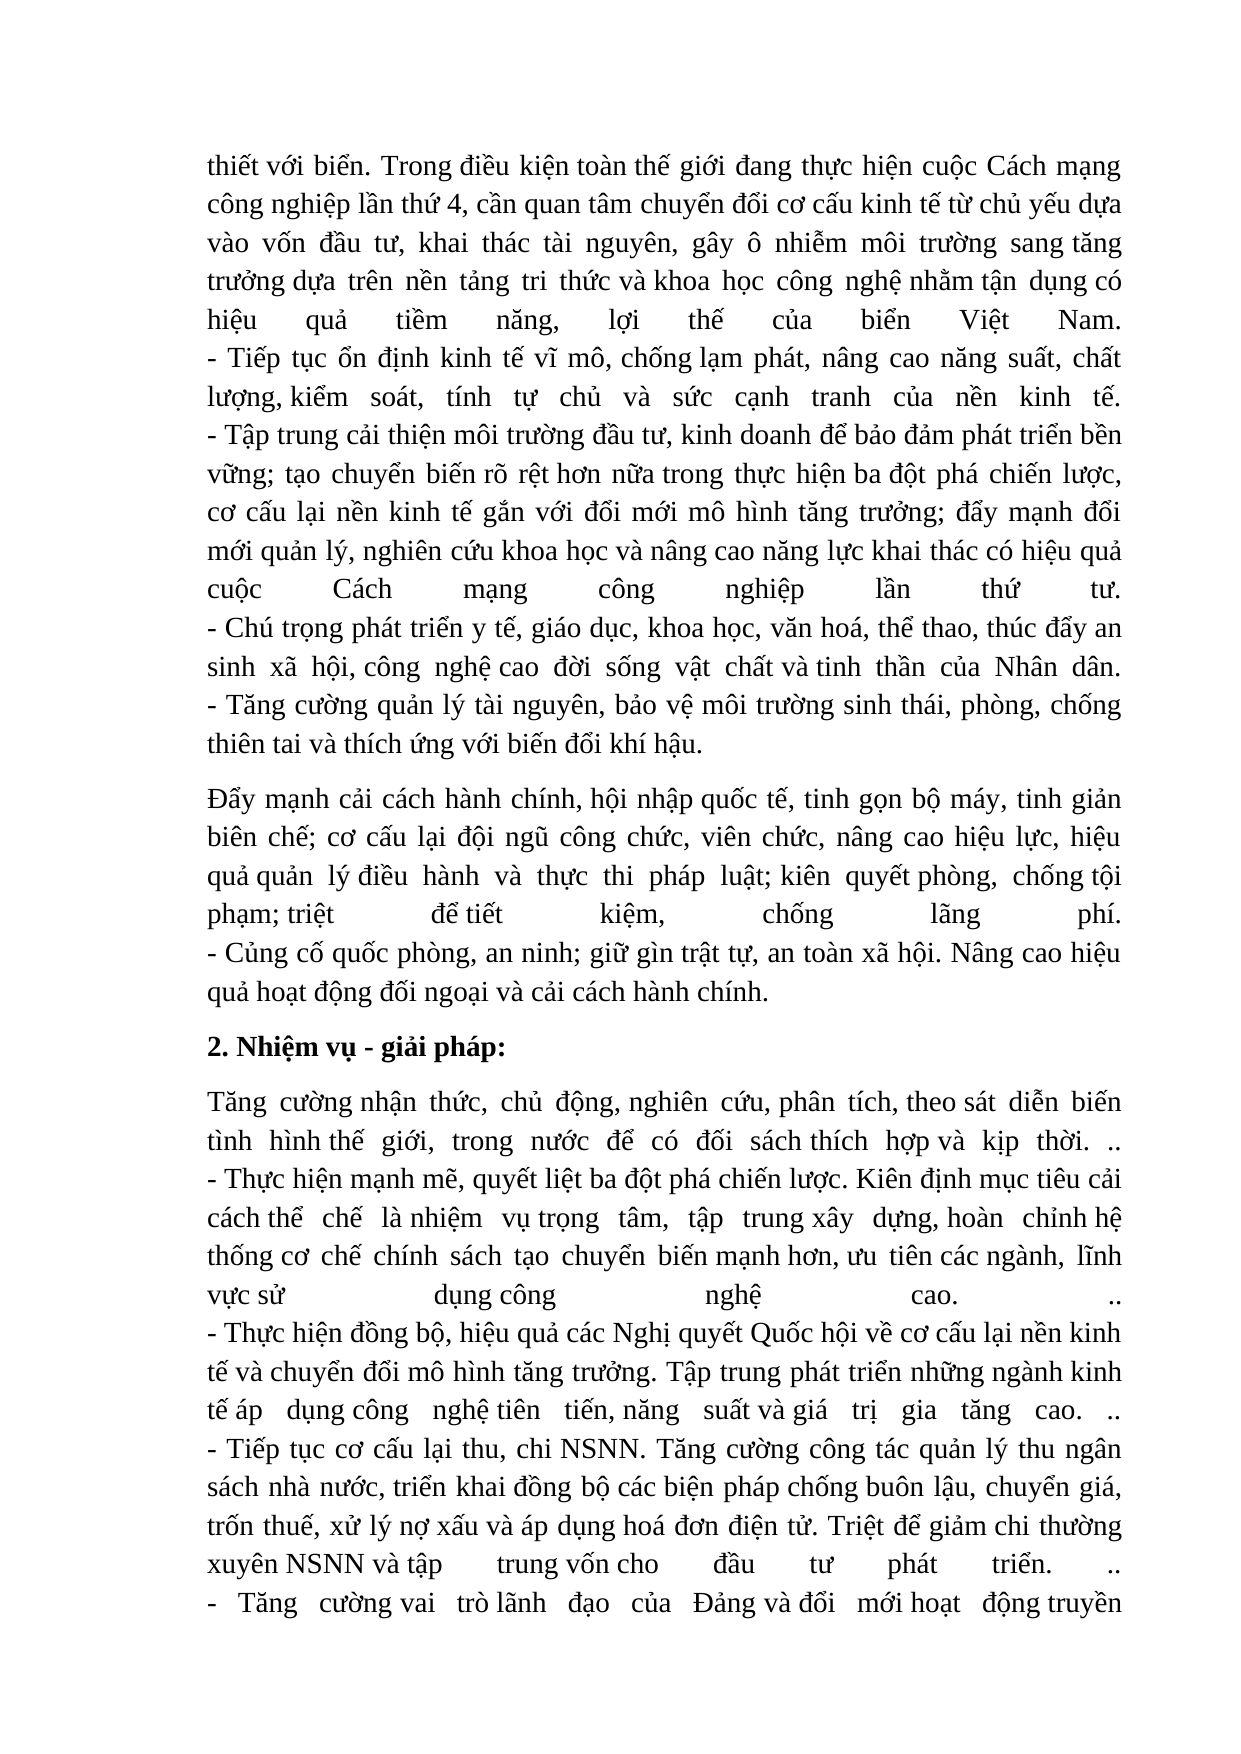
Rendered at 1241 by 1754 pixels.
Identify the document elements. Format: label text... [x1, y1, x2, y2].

text Đẩy mạnh cải cách hành chính, hội nhập quốc tế, tinh gọn bộ máy, tinh giản biên chế; cơ cấu lại đội ngũ công chức, viên chức, nâng cao hiệu lực, hiệu quả quản lý điều hành và thực thi pháp luật; kiên quyết phòng, chống tội phạm; triệt để tiết kiệm, chống lãng phí. - Củng cố quốc phòng, an ninh; giữ gìn trật tự, an toàn xã hội. Nâng cao hiệu quả hoạt động đối ngoại và cải cách hành chính. [207, 781, 1122, 1007]
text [207, 148, 1122, 759]
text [207, 1084, 1122, 1619]
list Nhiệm vụ - giải pháp: [207, 1029, 1122, 1062]
